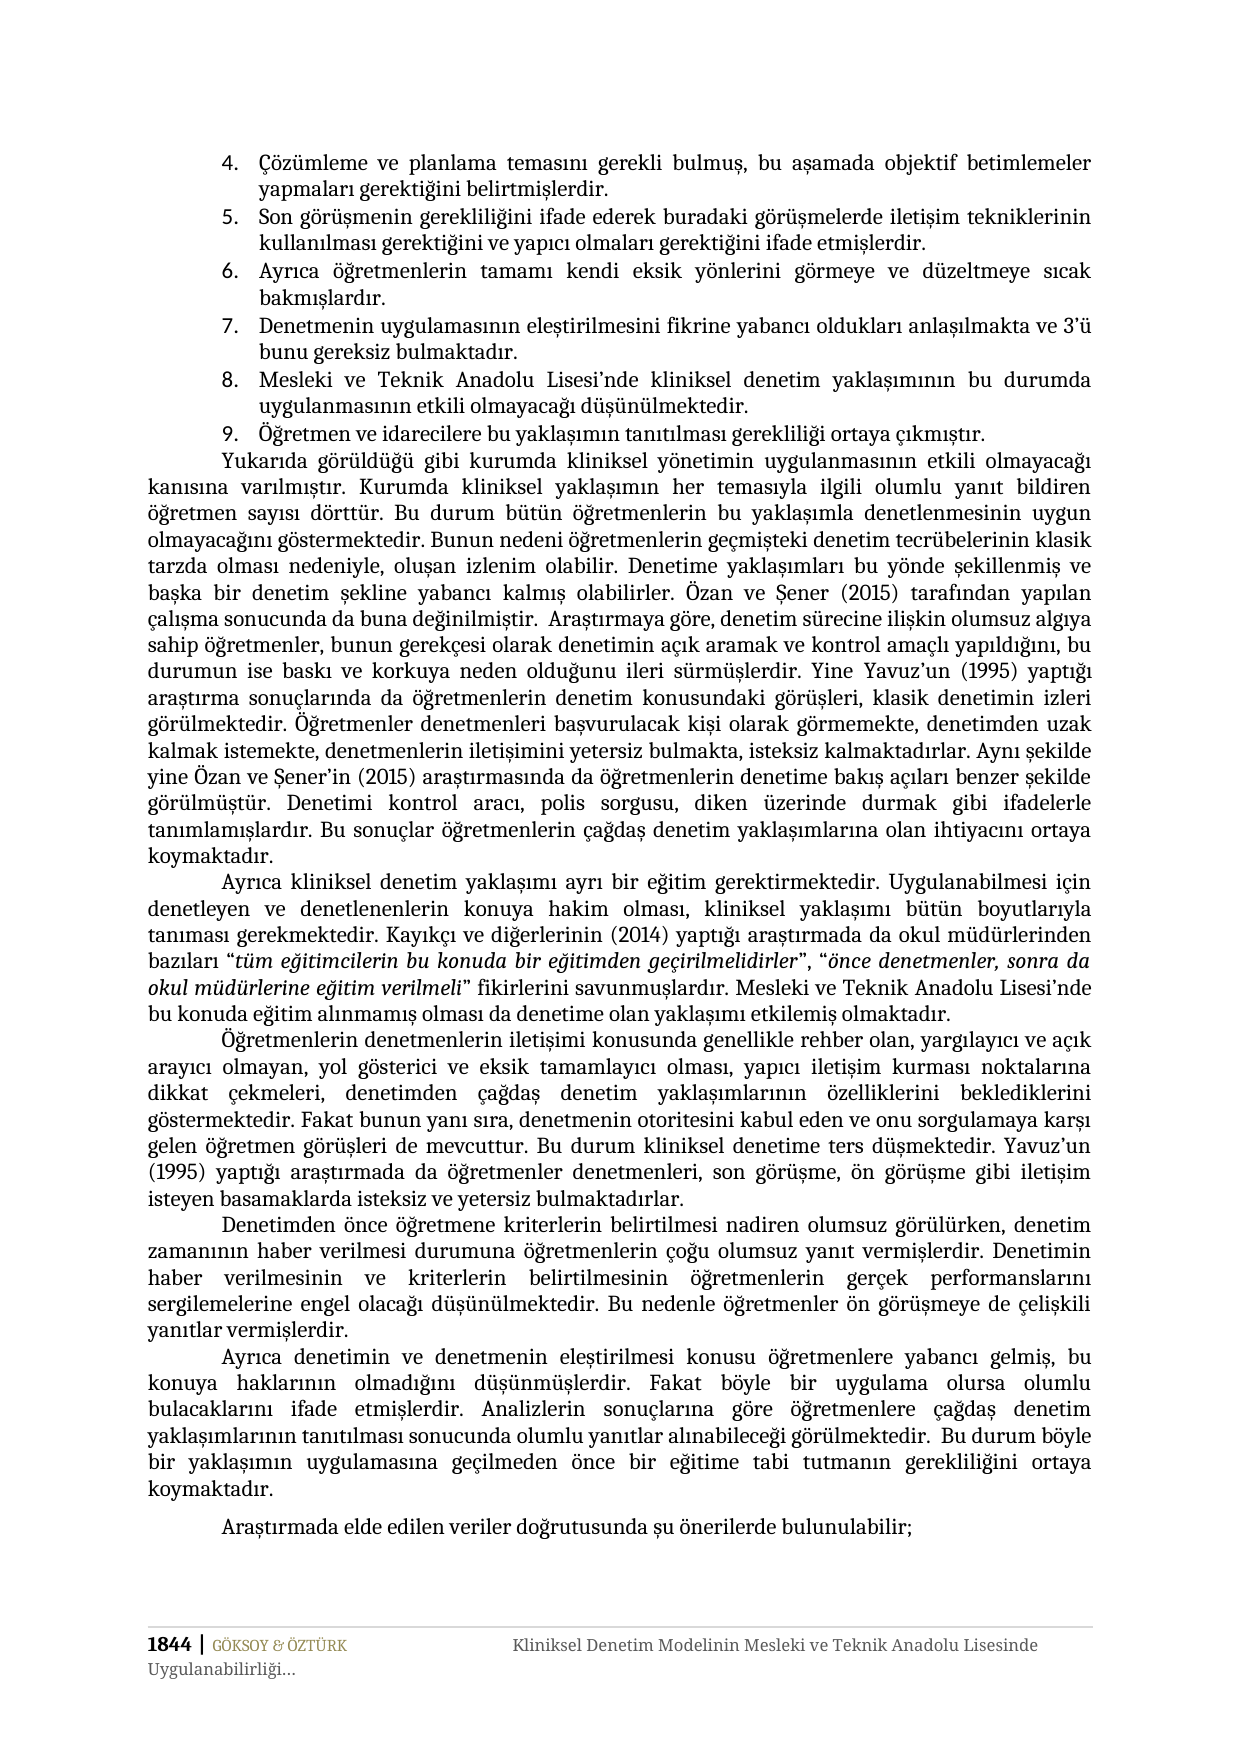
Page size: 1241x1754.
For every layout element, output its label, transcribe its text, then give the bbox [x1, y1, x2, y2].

text Öğretmenlerin denetmenlerin iletişimi konusunda genellikle rehber olan, yargılayıcı ve açık arayıcı olmayan, yol gösterici ve eksik tamamlayıcı olması, yapıcı iletişim kurması noktalarına dikkat çekmeleri, denetimden çağdaş denetim yaklaşımlarının özelliklerini beklediklerini göstermektedir. Fakat bunun yanı sıra, denetmenin otoritesini kabul eden ve onu sorgulamaya karşı gelen öğretmen görüşleri de mevcuttur. Bu durum kliniksel denetime ters düşmektedir. Yavuz’un (1995) yaptığı araştırmada da öğretmenler denetmenleri, son görüşme, ön görüşme gibi iletişim isteyen basamaklarda isteksiz ve yetersiz bulmaktadırlar. [148, 1027, 1093, 1212]
list Denetmenin uygulamasının eleştirilmesini fikrine yabancı oldukları anlaşılmakta ve 3’ü bunu gereksiz bulmaktadır. [221, 311, 1093, 365]
list Öğretmen ve idarecilere bu yaklaşımın tanıtılması gerekliliği ortaya çıkmıştır. [221, 419, 1093, 447]
list Ayrıca öğretmenlerin tamamı kendi eksik yönlerini görmeye ve düzeltmeye sıcak bakmışlardır. [221, 256, 1093, 311]
text Ayrıca kliniksel denetim yaklaşımı ayrı bir eğitim gerektirmektedir. Uygulanabilmesi için denetleyen ve denetlenenlerin konuya hakim olması, kliniksel yaklaşımı bütün boyutlarıyla tanıması gerekmektedir. Kayıkçı ve diğerlerinin (2014) yaptığı araştırmada da okul müdürlerinden bazıları “tüm eğitimcilerin bu konuda bir eğitimden geçirilmelidirler”, “önce denetmenler, sonra da okul müdürlerine eğitim verilmeli” fikirlerini savunmuşlardır. Mesleki ve Teknik Anadolu Lisesi’nde bu konuda eğitim alınmamış olması da denetime olan yaklaşımı etkilemiş olmaktadır. [148, 869, 1093, 1027]
list Mesleki ve Teknik Anadolu Lisesi’nde kliniksel denetim yaklaşımının bu durumda uygulanmasının etkili olmayacağı düşünülmektedir. [221, 365, 1093, 419]
text Ayrıca denetimin ve denetmenin eleştirilmesi konusu öğretmenlere yabancı gelmiş, bu konuya haklarının olmadığını düşünmüşlerdir. Fakat böyle bir uygulama olursa olumlu bulacaklarını ifade etmişlerdir. Analizlerin sonuçlarına göre öğretmenlere çağdaş denetim yaklaşımlarının tanıtılması sonucunda olumlu yanıtlar alınabileceği görülmektedir. Bu durum böyle bir yaklaşımın uygulamasına geçilmeden önce bir eğitime tabi tutmanın gerekliliğini ortaya koymaktadır. [148, 1343, 1093, 1502]
list Son görüşmenin gerekliliğini ifade ederek buradaki görüşmelerde iletişim tekniklerinin kullanılması gerektiğini ve yapıcı olmaları gerektiğini ifade etmişlerdir. [221, 202, 1093, 256]
text Yukarıda görüldüğü gibi kurumda kliniksel yönetimin uygulanmasının etkili olmayacağı kanısına varılmıştır. Kurumda kliniksel yaklaşımın her temasıyla ilgili olumlu yanıt bildiren öğretmen sayısı dörttür. Bu durum bütün öğretmenlerin bu yaklaşımla denetlenmesinin uygun olmayacağını göstermektedir. Bunun nedeni öğretmenlerin geçmişteki denetim tecrübelerinin klasik tarzda olması nedeniyle, oluşan izlenim olabilir. Denetime yaklaşımları bu yönde şekillenmiş ve başka bir denetim şekline yabancı kalmış olabilirler. Özan ve Şener (2015) tarafından yapılan çalışma sonucunda da buna değinilmiştir. Araştırmaya göre, denetim sürecine ilişkin olumsuz algıya sahip öğretmenler, bunun gerekçesi olarak denetimin açık aramak ve kontrol amaçlı yapıldığını, bu durumun ise baskı ve korkuya neden olduğunu ileri sürmüşlerdir. Yine Yavuz’un (1995) yaptığı araştırma sonuçlarında da öğretmenlerin denetim konusundaki görüşleri, klasik denetimin izleri görülmektedir. Öğretmenler denetmenleri başvurulacak kişi olarak görmemekte, denetimden uzak kalmak istemekte, denetmenlerin iletişimini yetersiz bulmakta, isteksiz kalmaktadırlar. Aynı şekilde yine Özan ve Şener’in (2015) araştırmasında da öğretmenlerin denetime bakış açıları benzer şekilde görülmüştür. Denetimi kontrol aracı, polis sorgusu, diken üzerinde durmak gibi ifadelerle tanımlamışlardır. Bu sonuçlar öğretmenlerin çağdaş denetim yaklaşımlarına olan ihtiyacını ortaya koymaktadır. [148, 447, 1093, 869]
text Denetimden önce öğretmene kriterlerin belirtilmesi nadiren olumsuz görülürken, denetim zamanının haber verilmesi durumuna öğretmenlerin çoğu olumsuz yanıt vermişlerdir. Denetimin haber verilmesinin ve kriterlerin belirtilmesinin öğretmenlerin gerçek performanslarını sergilemelerine engel olacağı düşünülmektedir. Bu nedenle öğretmenler ön görüşmeye de çelişkili yanıtlar vermişlerdir. [148, 1212, 1093, 1343]
text Araştırmada elde edilen veriler doğrutusunda şu önerilerde bulunulabilir; [148, 1514, 1093, 1541]
list Çözümleme ve planlama temasını gerekli bulmuş, bu aşamada objektif betimlemeler yapmaları gerektiğini belirtmişlerdir. [221, 148, 1093, 202]
